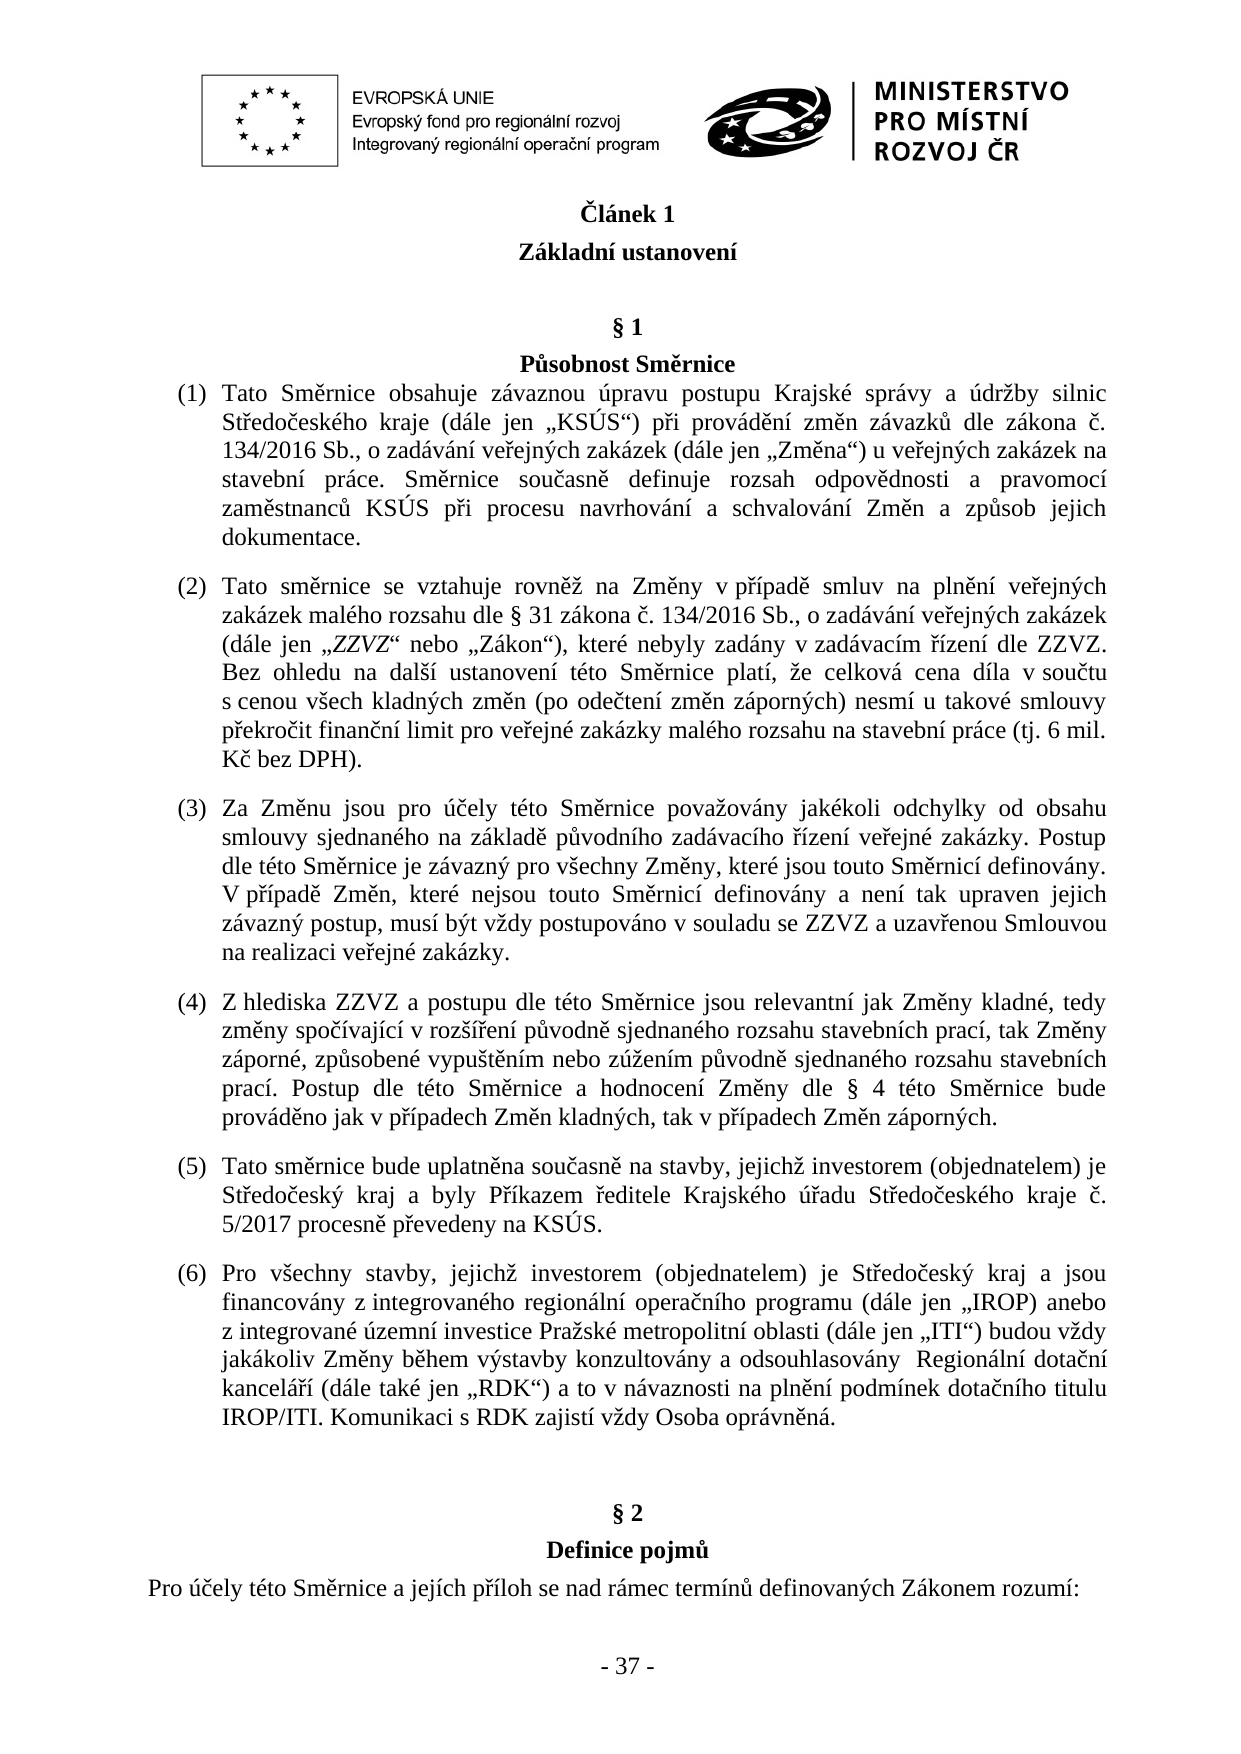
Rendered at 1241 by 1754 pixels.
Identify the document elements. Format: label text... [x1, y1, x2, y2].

list Tato směrnice se vztahuje rovněž na Změny v případě smluv na plnění veřejných zakázek malého rozsahu dle § 31 zákona č. 134/2016 Sb., o zadávání veřejných zakázek (dále jen „ZZVZ“ nebo „Zákon“), které nebyly zadány v zadávacím řízení dle ZZVZ. Bez ohledu na další ustanovení této Směrnice platí, že celková cena díla v součtu s cenou všech kladných změn (po odečtení změn záporných) nesmí u takové smlouvy překročit finanční limit pro veřejné zakázky malého rozsahu na stavební práce (tj. 6 mil. Kč bez DPH). [177, 571, 1107, 772]
list Z hlediska ZZVZ a postupu dle této Směrnice jsou relevantní jak Změny kladné, tedy změny spočívající v rozšíření původně sjednaného rozsahu stavebních prací, tak Změny záporné, způsobené vypuštěním nebo zúžením původně sjednaného rozsahu stavebních prací. Postup dle této Směrnice a hodnocení Změny dle § 4 této Směrnice bude prováděno jak v případech Změn kladných, tak v případech Změn záporných. [177, 987, 1107, 1130]
list Za Změnu jsou pro účely této Směrnice považovány jakékoli odchylky od obsahu smlouvy sjednaného na základě původního zadávacího řízení veřejné zakázky. Postup dle této Směrnice je závazný pro všechny Změny, které jsou touto Směrnicí definovány. V případě Změn, které nejsou touto Směrnicí definovány a není tak upraven jejich závazný postup, musí být vždy postupováno v souladu se ZZVZ a uzavřenou Smlouvou na realizaci veřejné zakázky. [177, 793, 1107, 966]
picture [158, 44, 1097, 191]
list Tato Směrnice obsahuje závaznou úpravu postupu Krajské správy a údržby silnic Středočeského kraje (dále jen „KSÚS“) při provádění změn závazků dle zákona č. 134/2016 Sb., o zadávání veřejných zakázek (dále jen „Změna“) u veřejných zakázek na stavební práce. Směrnice současně definuje rozsah odpovědnosti a pravomocí zaměstnanců KSÚS při procesu navrhování a schvalování Změn a způsob jejich dokumentace. [177, 378, 1107, 550]
text Článek 1 [148, 190, 1107, 228]
text Pro účely této Směrnice a jejích příloh se nad rámec termínů definovaných Zákonem rozumí: [148, 1564, 1107, 1602]
text Základní ustanovení [148, 228, 1107, 265]
list Tato směrnice bude uplatněna současně na stavby, jejichž investorem (objednatelem) je Středočeský kraj a byly Příkazem ředitele Krajského úřadu Středočeského kraje č. 5/2017 procesně převedeny na KSÚS. [177, 1151, 1107, 1237]
text § 2 [148, 1489, 1107, 1527]
text § 1 [148, 303, 1107, 340]
list Pro všechny stavby, jejichž investorem (objednatelem) je Středočeský kraj a jsou financovány z integrovaného regionální operačního programu (dále jen „IROP) anebo z integrované územní investice Pražské metropolitní oblasti (dále jen „ITI“) budou vždy jakákoliv Změny během výstavby konzultovány a odsouhlasovány Regionální dotační kanceláří (dále také jen „RDK“) a to v návaznosti na plnění podmínek dotačního titulu IROP/ITI. Komunikaci s RDK zajistí vždy Osoba oprávněná. [177, 1258, 1107, 1431]
text Působnost Směrnice [148, 340, 1107, 378]
text Definice pojmů [148, 1527, 1107, 1564]
